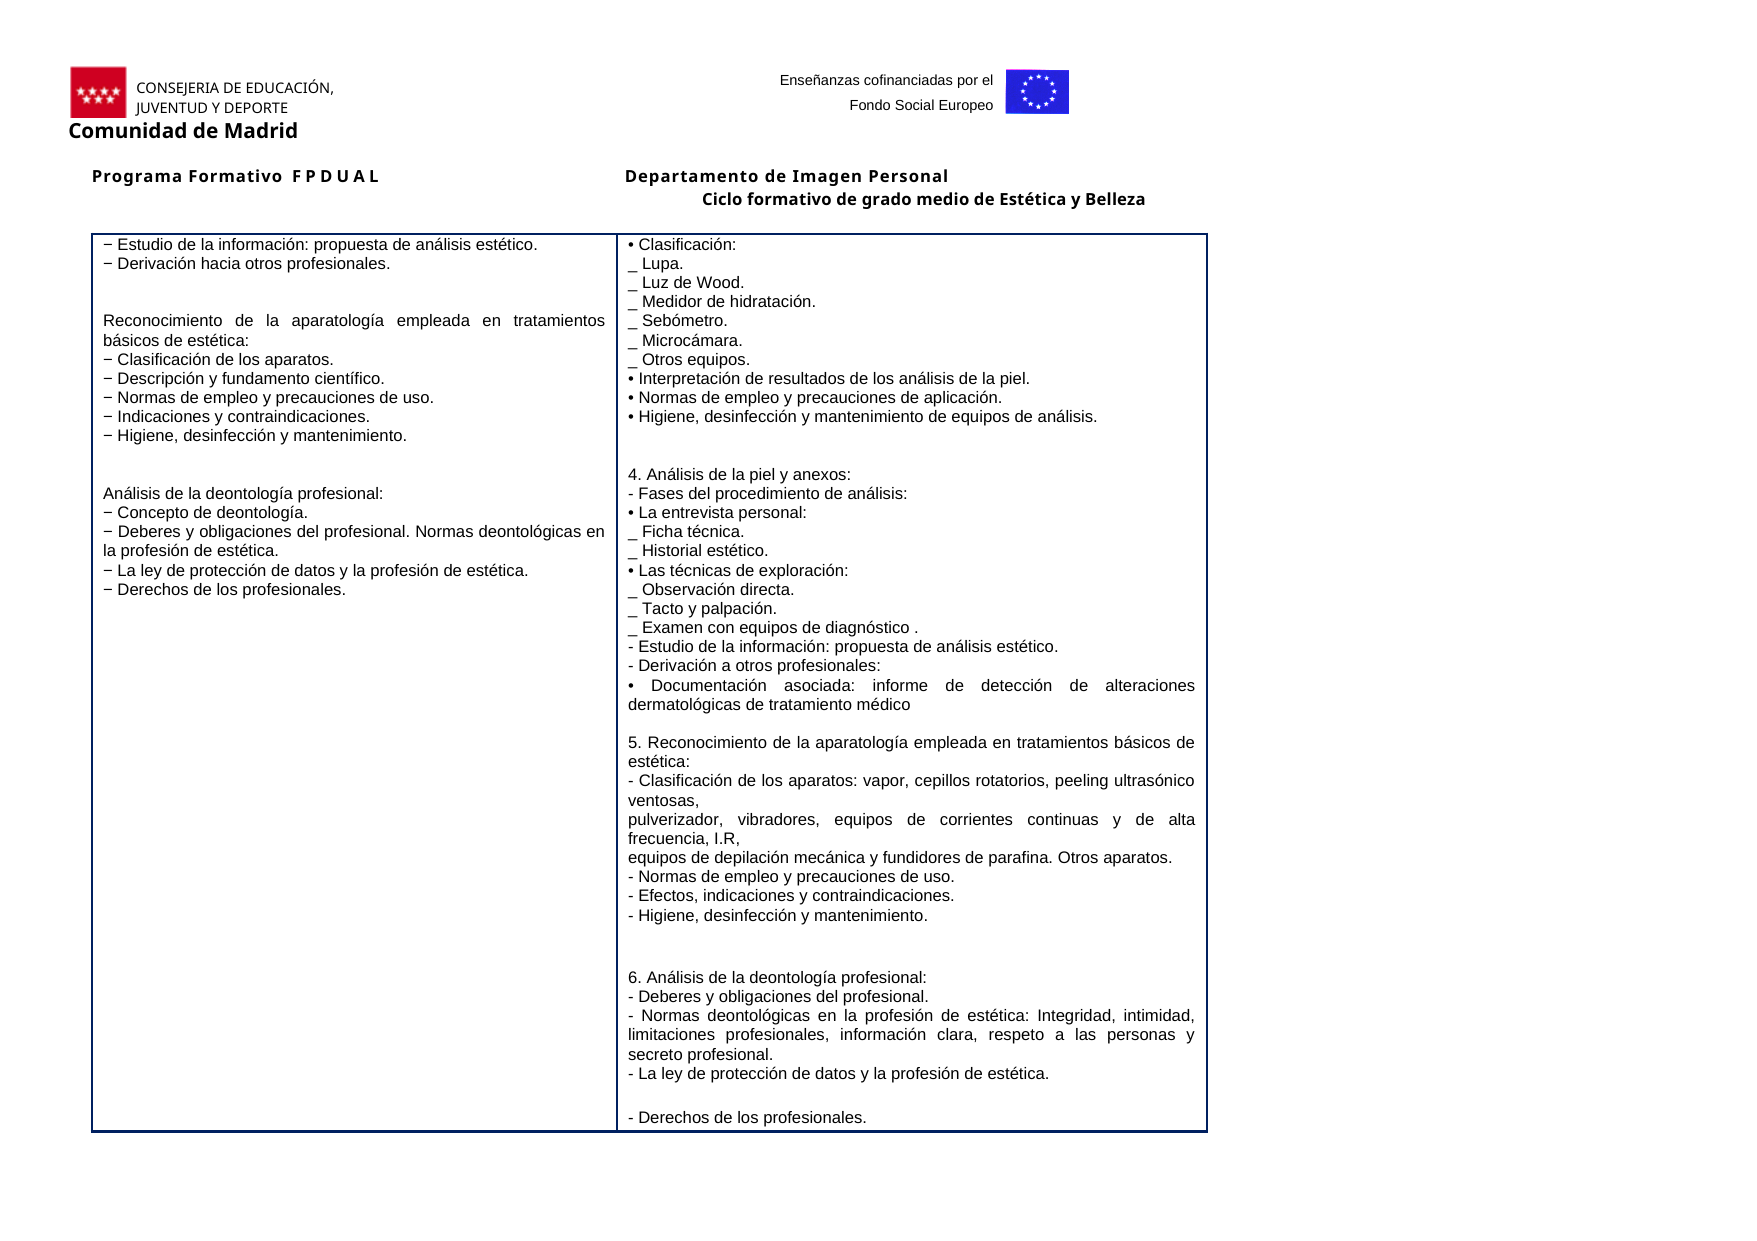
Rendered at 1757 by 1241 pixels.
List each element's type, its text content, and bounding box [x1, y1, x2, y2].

picture [1005, 68, 1069, 115]
picture [68, 64, 128, 118]
